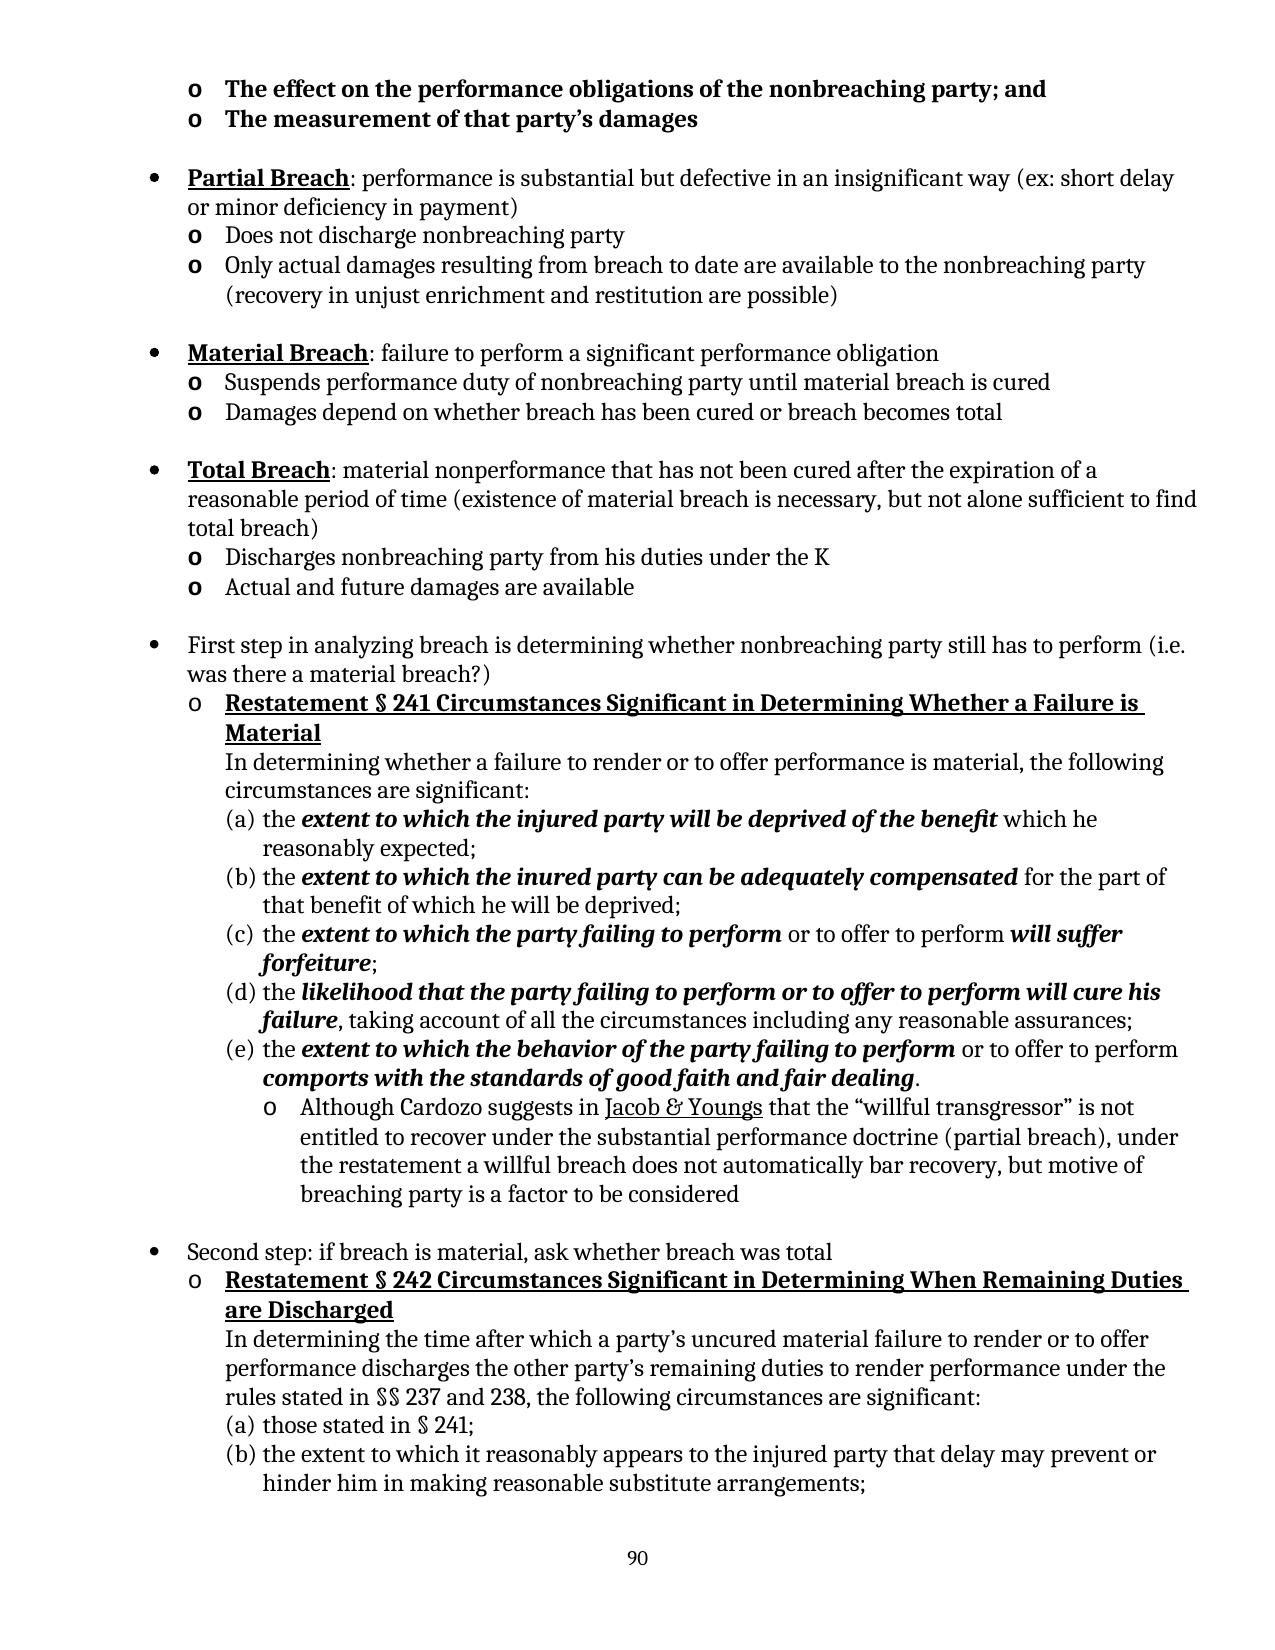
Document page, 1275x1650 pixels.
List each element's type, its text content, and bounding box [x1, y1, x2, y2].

list the extent to which it reasonably appears to the injured party that delay may prevent or hinder him in making reasonable substitute arrangements; [225, 1440, 1200, 1497]
list Does not discharge nonbreaching party [187, 221, 1200, 251]
list Total Breach: material nonperformance that has not been cured after the expiration of a reasonable period of time (existence of material breach is necessary, but not alone sufficient to find total breach) [150, 456, 1200, 542]
list The effect on the performance obligations of the nonbreaching party; and [187, 75, 1200, 105]
list Actual and future damages are available [187, 572, 1200, 602]
list First step in analyzing breach is determining whether nonbreaching party still has to perform (i.e. was there a material breach?) [150, 631, 1200, 689]
list those stated in § 241; [225, 1411, 1200, 1440]
list the extent to which the party failing to perform or to offer to perform will suffer forfeiture; [225, 920, 1200, 977]
list the extent to which the injured party will be deprived of the benefit which he reasonably expected; [225, 805, 1200, 862]
list Damages depend on whether breach has been cured or breach becomes total [187, 397, 1200, 427]
list Suspends performance duty of nonbreaching party until material breach is cured [187, 367, 1200, 397]
list Although Cardozo suggests in Jacob & Youngs that the “willful transgressor” is not entitled to recover under the substantial performance doctrine (partial breach), under the restatement a willful breach does not automatically bar recovery, but motive of breaching party is a factor to be considered [262, 1092, 1200, 1209]
list Material Breach: failure to perform a significant performance obligation [150, 339, 1200, 367]
list the extent to which the behavior of the party failing to perform or to offer to perform comports with the standards of good faith and fair dealing. [225, 1035, 1200, 1092]
list In determining whether a failure to render or to offer performance is material, the following circumstances are significant: [225, 747, 1200, 805]
list The measurement of that party’s damages [187, 105, 1200, 135]
list the extent to which the inured party can be adequately compensated for the part of that benefit of which he will be deprived; [225, 862, 1200, 920]
list Restatement § 242 Circumstances Significant in Determining When Remaining Duties are Discharged [187, 1266, 1200, 1325]
list Discharges nonbreaching party from his duties under the K [187, 542, 1200, 572]
list Restatement § 241 Circumstances Significant in Determining Whether a Failure is Material [187, 689, 1200, 747]
list Partial Breach: performance is substantial but defective in an insignificant way (ex: short delay or minor deficiency in payment) [150, 164, 1200, 221]
list Only actual damages resulting from breach to date are available to the nonbreaching party (recovery in unjust enrichment and restitution are possible) [187, 251, 1200, 310]
list Second step: if breach is material, ask whether breach was total [150, 1237, 1200, 1266]
list In determining the time after which a party’s uncured material failure to render or to offer performance discharges the other party’s remaining duties to render performance under the rules stated in §§ 237 and 238, the following circumstances are significant: [225, 1325, 1200, 1411]
list the likelihood that the party failing to perform or to offer to perform will cure his failure, taking account of all the circumstances including any reasonable assurances; [225, 977, 1200, 1035]
